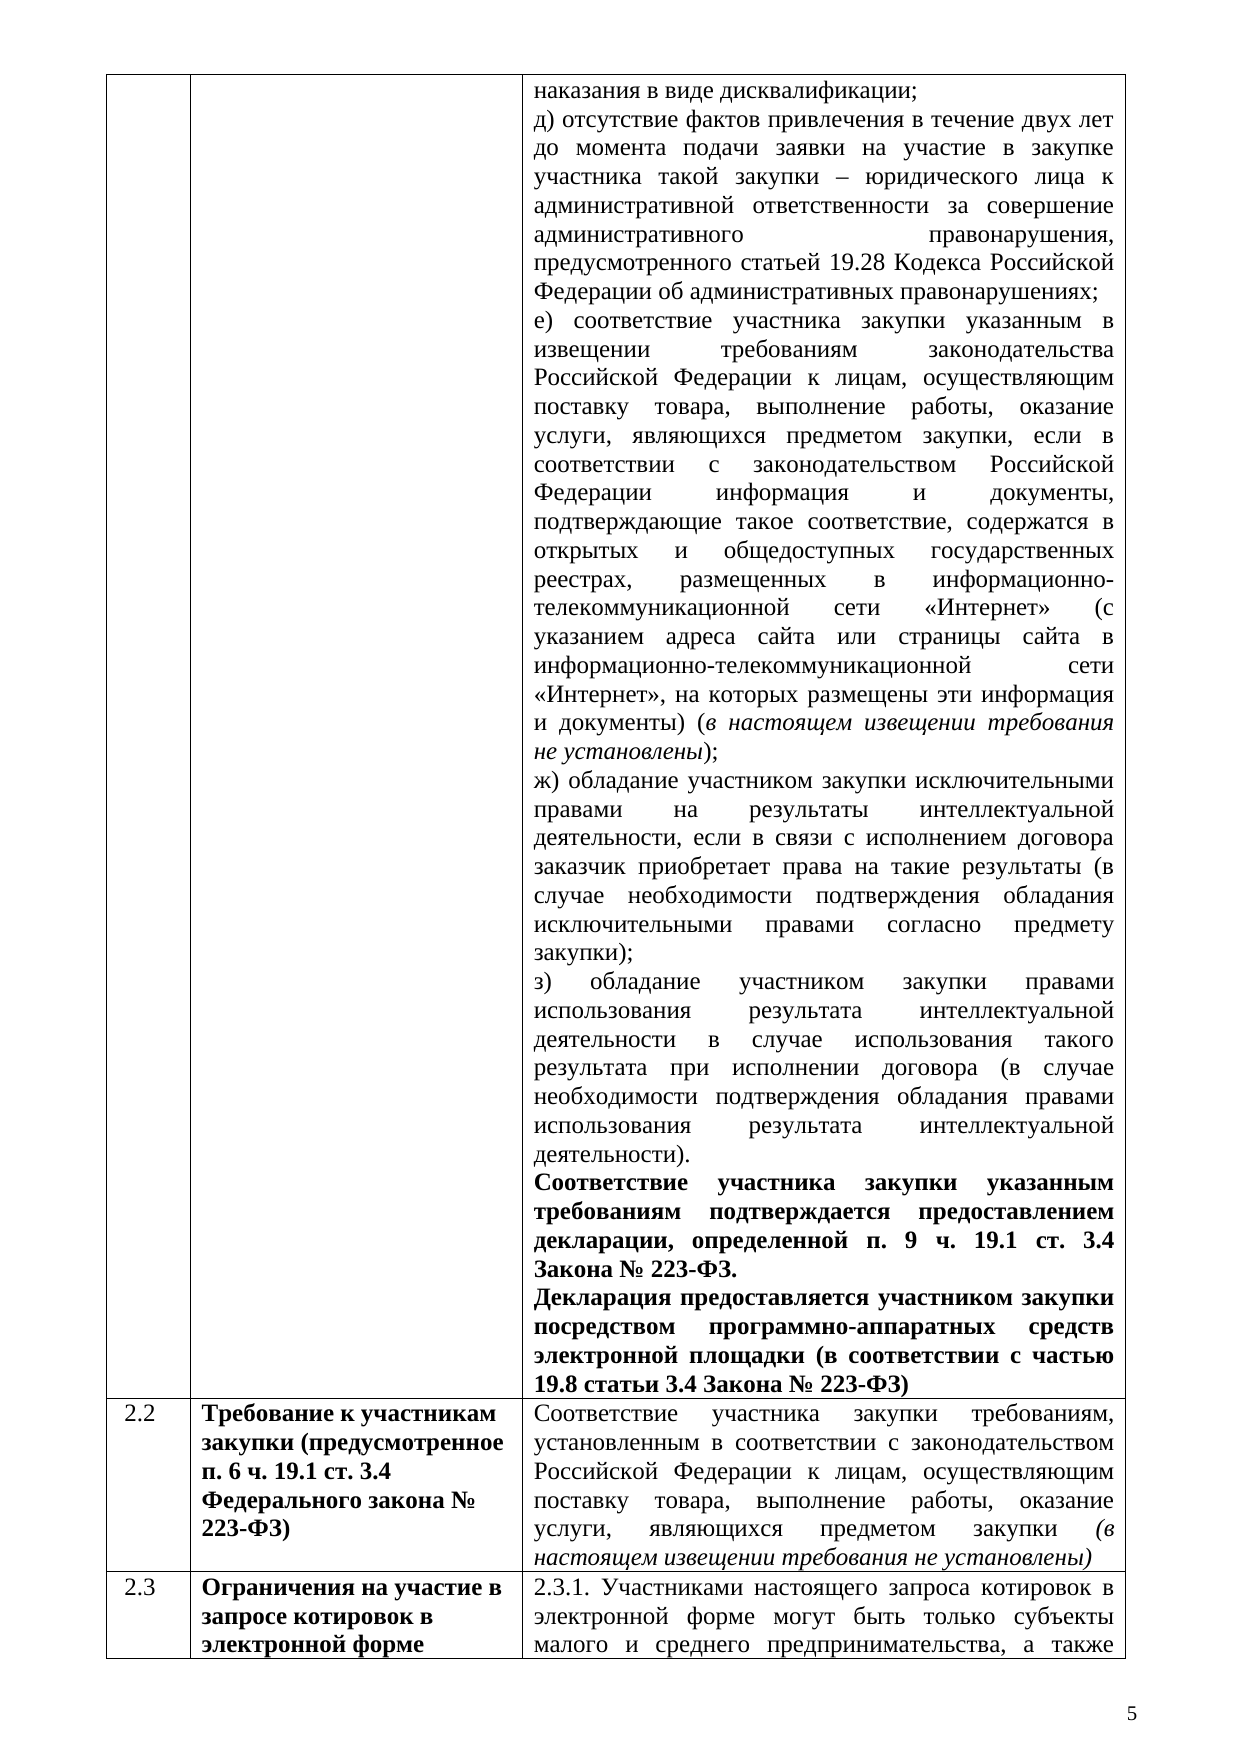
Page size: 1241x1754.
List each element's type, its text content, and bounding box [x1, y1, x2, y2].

table_cell Соответствие участника закупки требованиям, установленным в соответствии с законодательством Российской Федерации к лицам, осуществляющим поставку товара, выполнение работы, оказание услуги, являющихся предметом закупки (в настоящем извещении требования не установлены) [523, 1399, 1125, 1571]
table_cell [523, 1572, 1125, 1658]
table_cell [523, 75, 1125, 1397]
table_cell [191, 1572, 522, 1658]
table_cell [107, 1572, 190, 1658]
table_cell Требование к участникам закупки (предусмотренное п. 6 ч. 19.1 ст. 3.4 Федерального закона № 223-ФЗ) [191, 1399, 522, 1571]
table_cell [107, 75, 190, 1397]
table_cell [191, 75, 522, 1397]
table_cell [107, 1399, 190, 1571]
